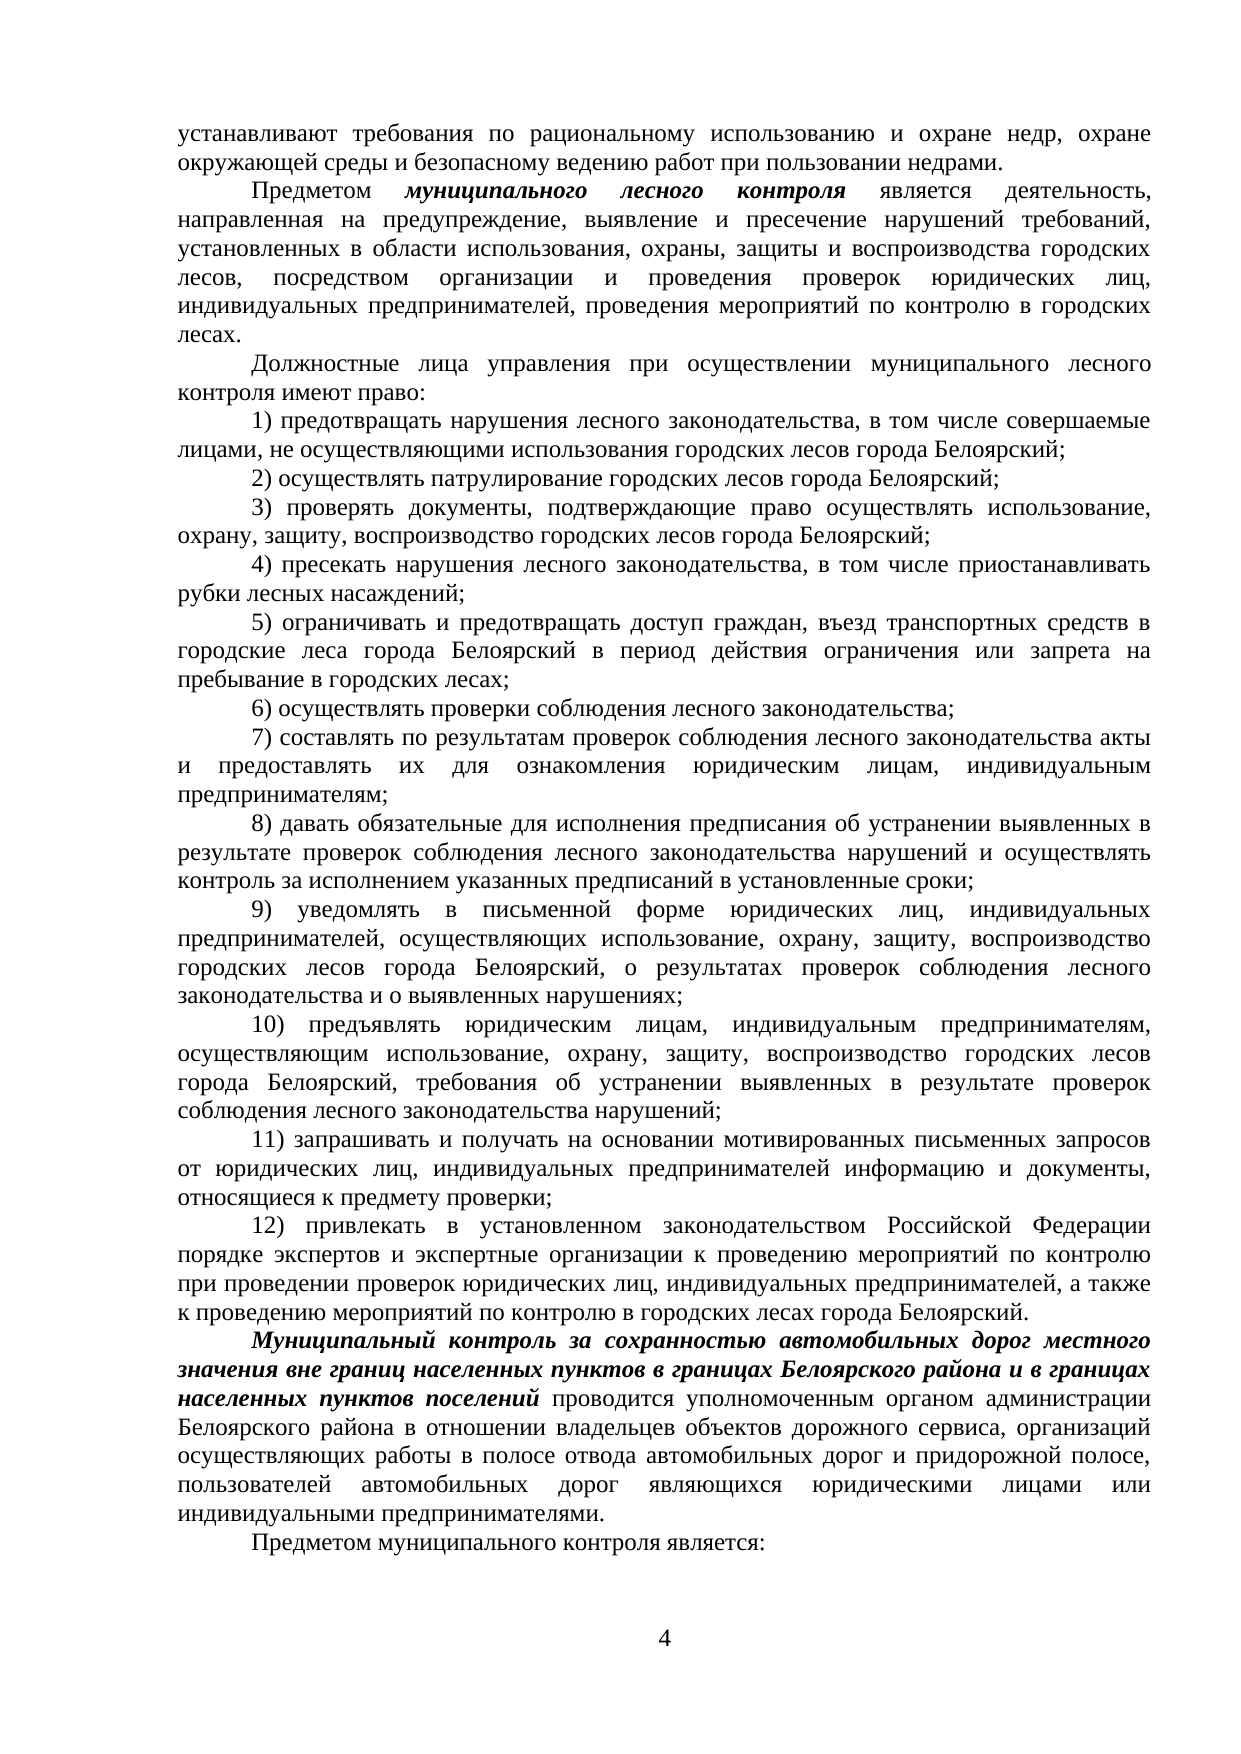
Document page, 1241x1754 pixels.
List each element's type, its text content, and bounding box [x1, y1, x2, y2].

text 3) проверять документы, подтверждающие право осуществлять использование, охрану, защиту, воспроизводство городских лесов города Белоярский; [177, 492, 1152, 549]
text 5) ограничивать и предотвращать доступ граждан, въезд транспортных средств в городские леса города Белоярский в период действия ограничения или запрета на пребывание в городских лесах; [177, 607, 1152, 693]
text 2) осуществлять патрулирование городских лесов города Белоярский; [177, 463, 1152, 492]
text 4) пресекать нарушения лесного законодательства, в том числе приостанавливать рубки лесных насаждений; [177, 549, 1152, 607]
text 7) составлять по результатам проверок соблюдения лесного законодательства акты и предоставлять их для ознакомления юридическим лицам, индивидуальным предпринимателям; [177, 722, 1152, 808]
text 11) запрашивать и получать на основании мотивированных письменных запросов от юридических лиц, индивидуальных предпринимателей информацию и документы, относящиеся к предмету проверки; [177, 1124, 1152, 1211]
text Предметом муниципального контроля является: [177, 1527, 1152, 1556]
text 8) давать обязательные для исполнения предписания об устранении выявленных в результате проверок соблюдения лесного законодательства нарушений и осуществлять контроль за исполнением указанных предписаний в установленные сроки; [177, 808, 1152, 894]
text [177, 118, 1152, 176]
text Должностные лица управления при осуществлении муниципального лесного контроля имеют право: [177, 348, 1152, 406]
text 9) уведомлять в письменной форме юридических лиц, индивидуальных предпринимателей, осуществляющих использование, охрану, защиту, воспроизводство городских лесов города Белоярский, о результатах проверок соблюдения лесного законодательства и о выявленных нарушениях; [177, 894, 1152, 1009]
text Муниципальный контроль за сохранностью автомобильных дорог местного значения вне границ населенных пунктов в границах Белоярского района и в границах населенных пунктов поселений проводится уполномоченным органом администрации Белоярского района в отношении владельцев объектов дорожного сервиса, организаций осуществляющих работы в полосе отвода автомобильных дорог и придорожной полосе, пользователей автомобильных дорог являющихся юридическими лицами или индивидуальными предпринимателями. [177, 1326, 1152, 1527]
text Предметом муниципального лесного контроля является деятельность, направленная на предупреждение, выявление и пресечение нарушений требований, установленных в области использования, охраны, защиты и воспроизводства городских лесов, посредством организации и проведения проверок юридических лиц, индивидуальных предпринимателей, проведения мероприятий по контролю в городских лесах. [177, 176, 1152, 348]
text 1) предотвращать нарушения лесного законодательства, в том числе совершаемые лицами, не осуществляющими использования городских лесов города Белоярский; [177, 406, 1152, 463]
text 10) предъявлять юридическим лицам, индивидуальным предпринимателям, осуществляющим использование, охрану, защиту, воспроизводство городских лесов города Белоярский, требования об устранении выявленных в результате проверок соблюдения лесного законодательства нарушений; [177, 1009, 1152, 1124]
text 12) привлекать в установленном законодательством Российской Федерации порядке экспертов и экспертные организации к проведению мероприятий по контролю при проведении проверок юридических лиц, индивидуальных предпринимателей, а также к проведению мероприятий по контролю в городских лесах города Белоярский. [177, 1211, 1152, 1326]
text 6) осуществлять проверки соблюдения лесного законодательства; [177, 693, 1152, 722]
